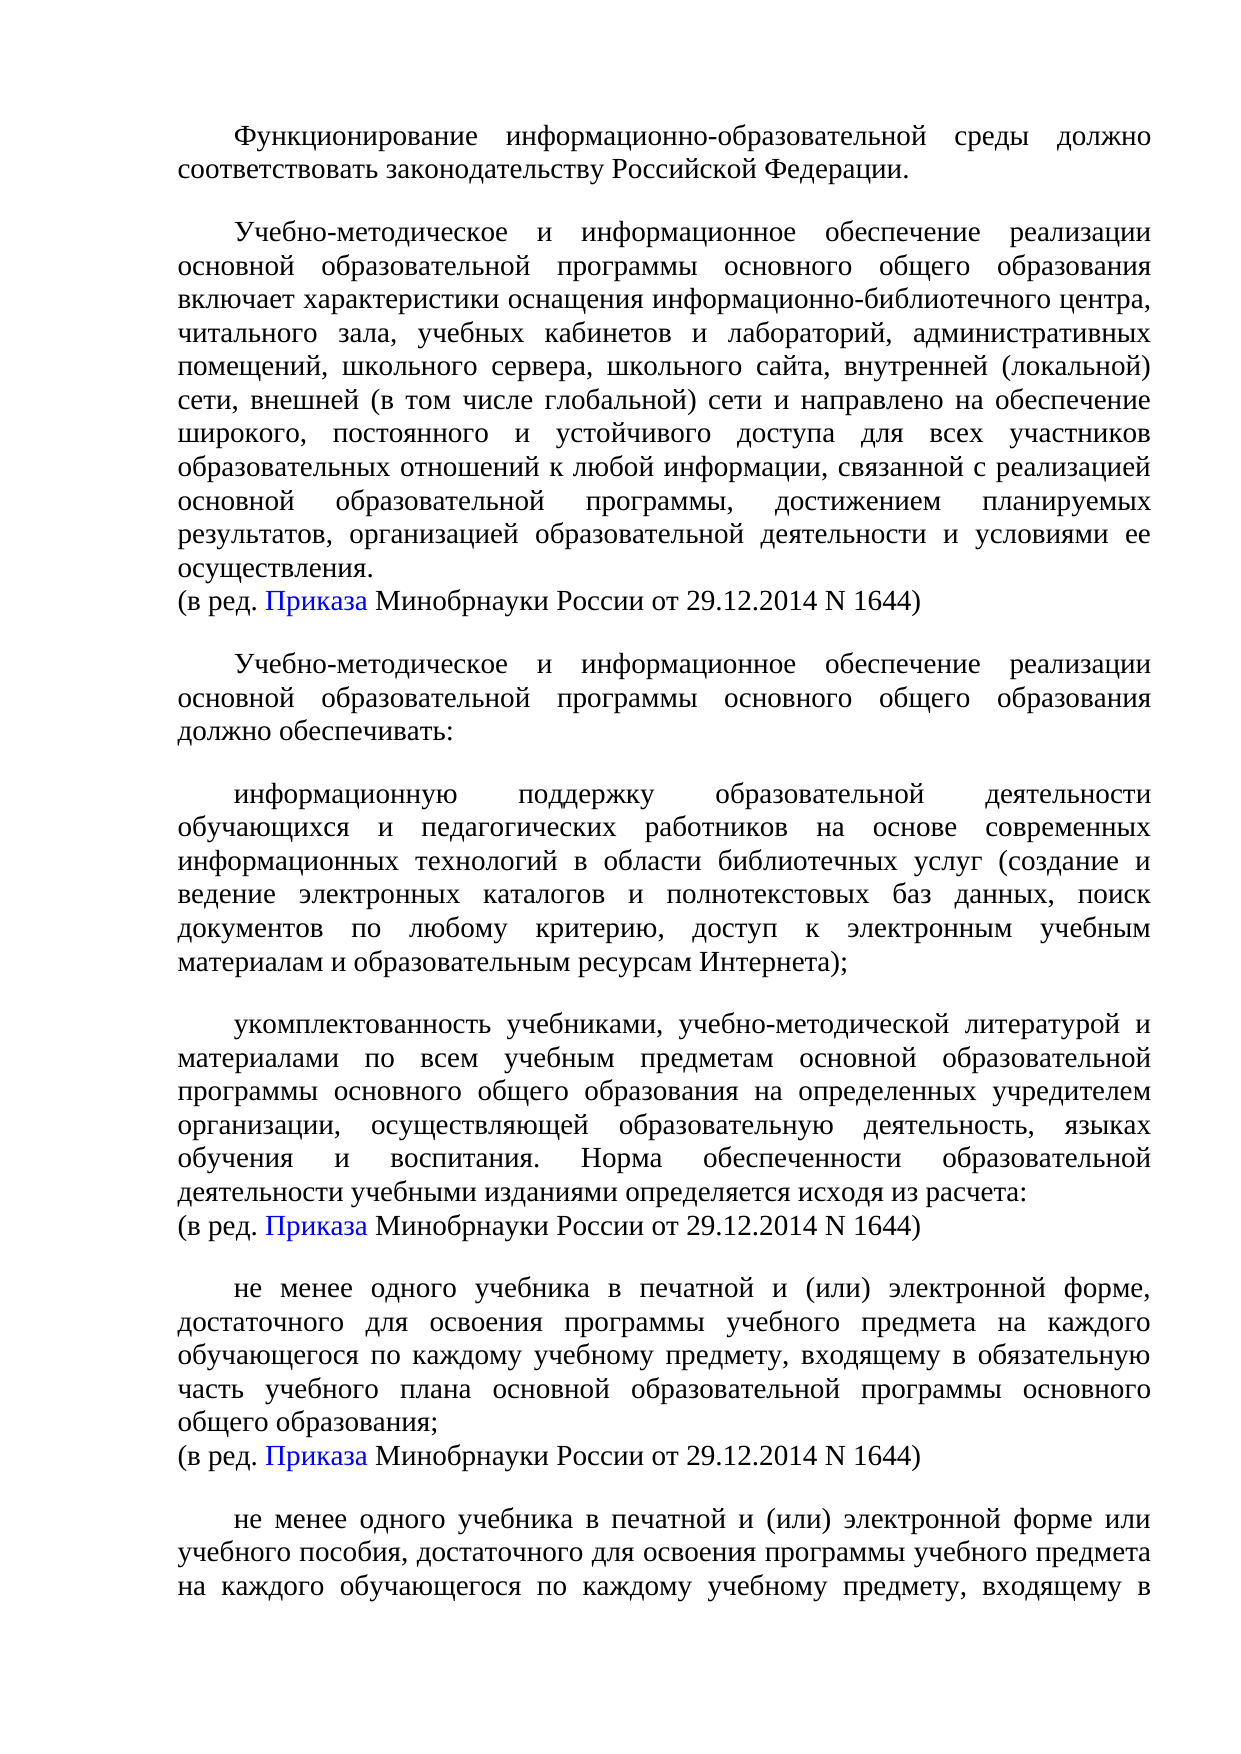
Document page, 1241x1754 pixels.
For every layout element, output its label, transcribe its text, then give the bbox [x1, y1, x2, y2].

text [177, 1501, 1152, 1602]
text укомплектованность учебниками, учебно-методической литературой и материалами по всем учебным предметам основной образовательной программы основного общего образования на определенных учредителем организации, осуществляющей образовательную деятельность, языках обучения и воспитания. Норма обеспеченности образовательной деятельности учебными изданиями определяется исходя из расчета: [177, 1006, 1152, 1208]
text Учебно-методическое и информационное обеспечение реализации основной образовательной программы основного общего образования включает характеристики оснащения информационно-библиотечного центра, читального зала, учебных кабинетов и лабораторий, административных помещений, школьного сервера, школьного сайта, внутренней (локальной) сети, внешней (в том числе глобальной) сети и направлено на обеспечение широкого, постоянного и устойчивого доступа для всех участников образовательных отношений к любой информации, связанной с реализацией основной образовательной программы, достижением планируемых результатов, организацией образовательной деятельности и условиями ее осуществления. [177, 214, 1152, 583]
text Функционирование информационно-образовательной среды должно соответствовать законодательству Российской Федерации. [177, 118, 1152, 185]
text (в ред. Приказа Минобрнауки России от 29.12.2014 N 1644) [177, 1438, 1152, 1472]
text не менее одного учебника в печатной и (или) электронной форме, достаточного для освоения программы учебного предмета на каждого обучающегося по каждому учебному предмету, входящему в обязательную часть учебного плана основной образовательной программы основного общего образования; [177, 1270, 1152, 1438]
text (в ред. Приказа Минобрнауки России от 29.12.2014 N 1644) [177, 583, 1152, 617]
text информационную поддержку образовательной деятельности обучающихся и педагогических работников на основе современных информационных технологий в области библиотечных услуг (создание и ведение электронных каталогов и полнотекстовых баз данных, поиск документов по любому критерию, доступ к электронным учебным материалам и образовательным ресурсам Интернета); [177, 776, 1152, 977]
text Учебно-методическое и информационное обеспечение реализации основной образовательной программы основного общего образования должно обеспечивать: [177, 646, 1152, 747]
text (в ред. Приказа Минобрнауки России от 29.12.2014 N 1644) [177, 1208, 1152, 1241]
